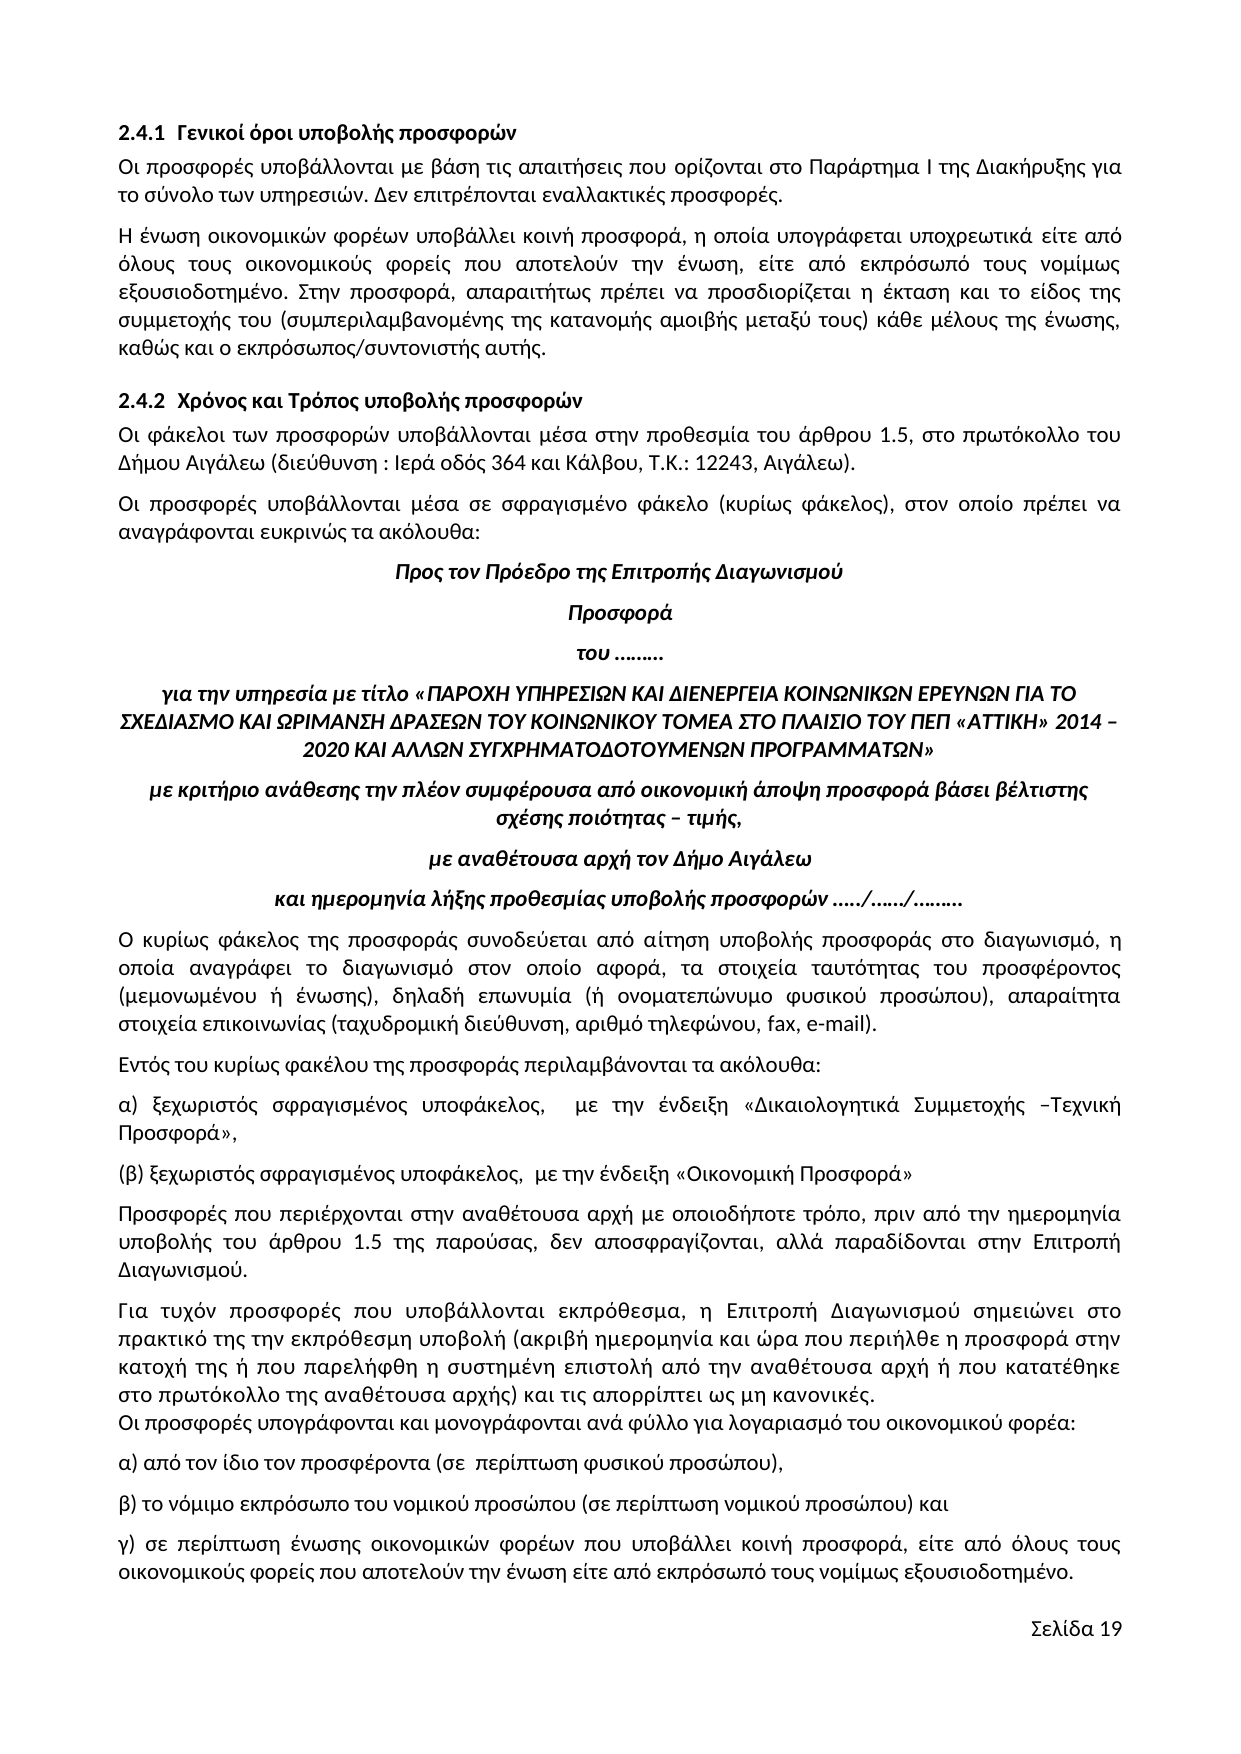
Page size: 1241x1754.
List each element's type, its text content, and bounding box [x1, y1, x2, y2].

text για την υπηρεσία με τίτλο «ΠΑΡΟΧΗ ΥΠΗΡΕΣΙΩΝ ΚΑΙ ΔΙΕΝΕΡΓΕΙΑ ΚΟΙΝΩΝΙΚΩΝ ΕΡΕΥΝΩΝ ΓΙΑ ΤΟ ΣΧΕΔΙΑΣΜΟ ΚΑΙ ΩΡΙΜΑΝΣΗ ΔΡΑΣΕΩΝ ΤΟΥ ΚΟΙΝΩΝΙΚΟΥ ΤΟΜΕΑ στο πλαίσιο του ΠΕΠ «Αττική» 2014 – 2020 και άλλων συγχρηματοδοτούμενων προγραμμάτων» [118, 679, 1122, 763]
text α) ξεχωριστός σφραγισμένος υποφάκελος, με την ένδειξη «Δικαιολογητικά Συμμετοχής –Τεχνική Προσφορά», [118, 1090, 1122, 1146]
text Προσφορές που περιέρχονται στην αναθέτουσα αρχή με οποιοδήποτε τρόπο, πριν από την ημερομηνία υποβολής του άρθρου 1.5 της παρούσας, δεν αποσφραγίζονται, αλλά παραδίδονται στην Επιτροπή Διαγωνισμού. [118, 1199, 1122, 1283]
text Ο κυρίως φάκελος της προσφοράς συνοδεύεται από αίτηση υποβολής προσφοράς στο διαγωνισμό, η οποία αναγράφει το διαγωνισμό στον οποίο αφορά, τα στοιχεία ταυτότητας του προσφέροντος (μεμονωμένου ή ένωσης), δηλαδή επωνυμία (ή ονοματεπώνυμο φυσικού προσώπου), απαραίτητα στοιχεία επικοινωνίας (ταχυδρομική διεύθυνση, αριθμό τηλεφώνου, fax, e-mail). [118, 925, 1122, 1037]
subtitle 2.4.1 Γενικοί όροι υποβολής προσφορών [118, 118, 1122, 146]
text Η ένωση οικονομικών φορέων υποβάλλει κοινή προσφορά, η οποία υπογράφεται υποχρεωτικά είτε από όλους τους οικονομικούς φορείς που αποτελούν την ένωση, είτε από εκπρόσωπό τους νομίμως εξουσιοδοτημένο. Στην προσφορά, απαραιτήτως πρέπει να προσδιορίζεται η έκταση και το είδος της συμμετοχής του (συμπεριλαμβανομένης της κατανομής αμοιβής μεταξύ τους) κάθε μέλους της ένωσης, καθώς και ο εκπρόσωπος/συντονιστής αυτής. [118, 221, 1122, 361]
text και ημερομηνία λήξης προθεσμίας υποβολής προσφορών …../……/……… [118, 884, 1122, 913]
text Για τυχόν προσφορές που υποβάλλονται εκπρόθεσμα, η Επιτροπή Διαγωνισμού σημειώνει στο πρακτικό της την εκπρόθεσμη υποβολή (ακριβή ημερομηνία και ώρα που περιήλθε η προσφορά στην κατοχή της ή που παρελήφθη η συστημένη επιστολή από την αναθέτουσα αρχή ή που κατατέθηκε στο πρωτόκολλο της αναθέτουσα αρχής) και τις απορρίπτει ως μη κανονικές. [118, 1296, 1122, 1408]
text α) από τον ίδιο τον προσφέροντα (σε περίπτωση φυσικού προσώπου), [118, 1448, 1122, 1476]
text (β) ξεχωριστός σφραγισμένος υποφάκελος, με την ένδειξη «Οικονομική Προσφορά» [118, 1159, 1122, 1187]
text Οι προσφορές υπογράφονται και μονογράφονται ανά φύλλο για λογαριασμό του οικονομικού φορέα: [118, 1408, 1122, 1436]
text με κριτήριο ανάθεσης την πλέον συμφέρουσα από οικονομική άποψη προσφορά βάσει βέλτιστης σχέσης ποιότητας – τιμής, [118, 776, 1122, 832]
text με αναθέτουσα αρχή τον Δήμο Αιγάλεω [118, 844, 1122, 872]
text Προσφορά [118, 598, 1122, 626]
text Οι φάκελοι των προσφορών υποβάλλονται μέσα στην προθεσμία του άρθρου 1.5, στο πρωτόκολλο του Δήμου Αιγάλεω (διεύθυνση : Ιερά οδός 364 και Κάλβου, Τ.Κ.: 12243, Αιγάλεω). [118, 420, 1122, 476]
text Προς τον Πρόεδρο της Επιτροπής Διαγωνισμού [118, 557, 1122, 585]
text Εντός του κυρίως φακέλου της προσφοράς περιλαμβάνονται τα ακόλουθα: [118, 1050, 1122, 1078]
text γ) σε περίπτωση ένωσης οικονομικών φορέων που υποβάλλει κοινή προσφορά, είτε από όλους τους οικονομικούς φορείς που αποτελούν την ένωση είτε από εκπρόσωπό τους νομίμως εξουσιοδοτημένο. [118, 1529, 1122, 1586]
subtitle 2.4.2 Χρόνος και Τρόπος υποβολής προσφορών [118, 386, 1122, 414]
text Οι προσφορές υποβάλλονται μέσα σε σφραγισμένο φάκελο (κυρίως φάκελος), στον οποίο πρέπει να αναγράφονται ευκρινώς τα ακόλουθα: [118, 489, 1122, 545]
text του ……… [118, 638, 1122, 666]
text Οι προσφορές υποβάλλονται με βάση τις απαιτήσεις που ορίζονται στο Παράρτημα I της Διακήρυξης για το σύνολο των υπηρεσιών. Δεν επιτρέπονται εναλλακτικές προσφορές. [118, 152, 1122, 208]
text β) το νόμιμο εκπρόσωπο του νομικού προσώπου (σε περίπτωση νομικού προσώπου) και [118, 1489, 1122, 1517]
